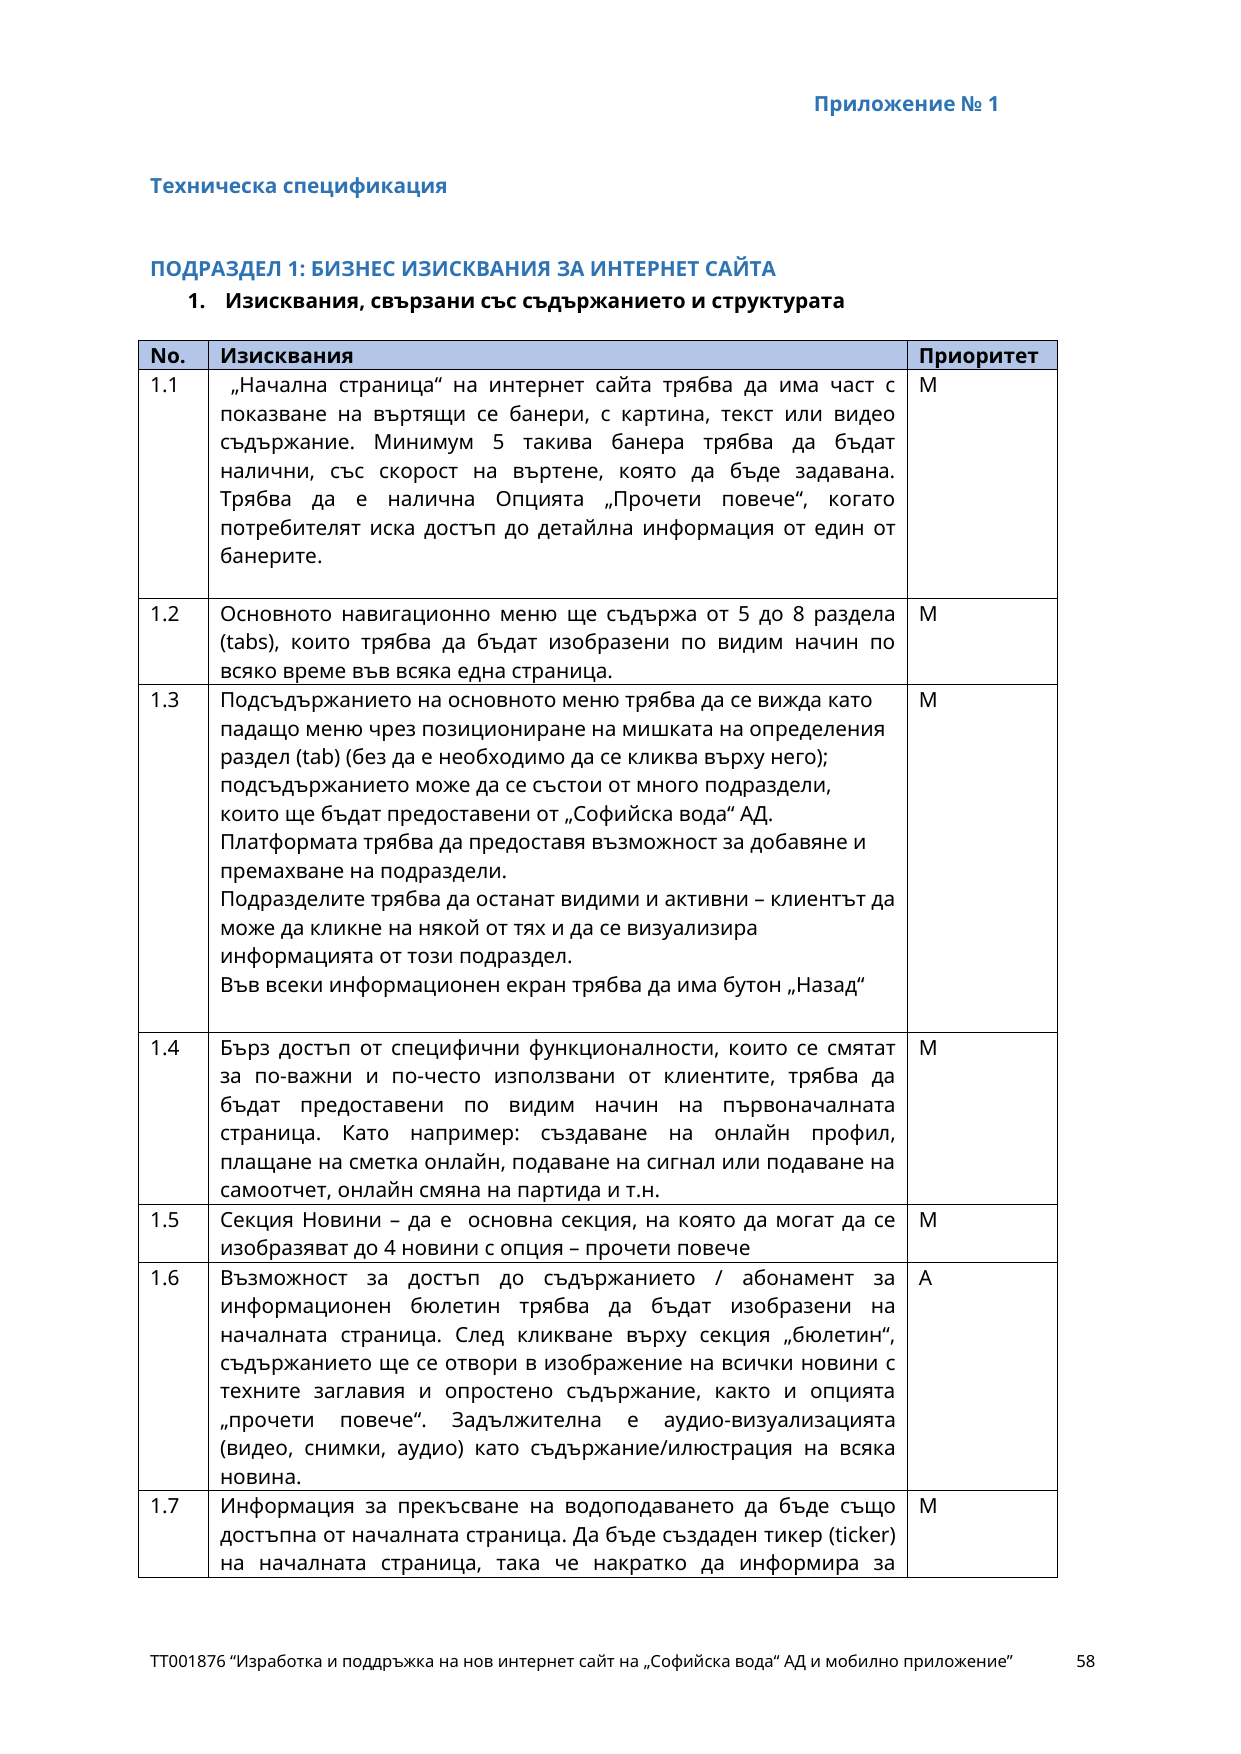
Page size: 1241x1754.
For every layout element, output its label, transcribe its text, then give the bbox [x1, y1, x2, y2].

table_cell Основното навигационно меню ще съдържа от 5 до 8 раздела (tabs), които трябва да бъдат изобразени по видим начин по всяко време във всяка една страница. [209, 599, 907, 684]
table_cell M [908, 1033, 1057, 1204]
table_cell Секция Новини – да e основна секция, на която да могат да се изобразяват до 4 новини с опция – прочети повече [209, 1205, 907, 1262]
table_cell „Начална страница“ на интернет сайта трябва да има част с показване на въртящи се банери, с картина, текст или видео съдържание. Минимум 5 такива банера трябва да бъдат налични, със скорост на въртене, която да бъде задавана. Трябва да е налична Опцията „Прочети повече“, когато потребителят иска достъп до детайлна информация от един от банерите. [209, 370, 907, 598]
text ПОДРАЗДЕЛ 1: БИЗНЕС ИЗИСКВАНИЯ ЗА ИНТЕРНЕТ САЙТА [150, 254, 1122, 282]
table_cell Възможност за достъп до съдържанието / абонамент за информационен бюлетин трябва да бъдат изобразени на началната страница. След кликване върху секция „бюлетин“, съдържанието ще се отвори в изображение на всички новини с техните заглавия и опростено съдържание, както и опцията „прочети повече“. Задължителна е аудио-визуализацията (видео, снимки, аудио) като съдържание/илюстрация на всяка новина. [209, 1263, 907, 1490]
table_cell 1.5 [139, 1205, 208, 1262]
table_cell 1.2 [139, 599, 208, 684]
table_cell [209, 1491, 907, 1577]
text Приложение № 1 [814, 89, 1122, 117]
table_cell 1.4 [139, 1033, 208, 1204]
table_header No. [139, 341, 208, 369]
list Изисквания, свързани със съдържанието и структурата [187, 286, 1122, 315]
text Техническа спецификация [150, 171, 1122, 200]
table_cell Бърз достъп от специфични функционалности, които се смятат за по-важни и по-често използвани от клиентите, трябва да бъдат предоставени по видим начин на първоначалната страница. Като например: създаване на онлайн профил, плащане на сметка онлайн, подаване на сигнал или подаване на самоотчет, онлайн смяна на партида и т.н. [209, 1033, 907, 1204]
table_cell A [908, 1263, 1057, 1490]
table_cell 1.6 [139, 1263, 208, 1490]
table_cell 1.7 [139, 1491, 208, 1577]
table_cell М [908, 1205, 1057, 1262]
table_cell Подсъдържанието на основното меню трябва да се вижда като падащо меню чрез позициониране на мишката на определения раздел (tab) (без да е необходимо да се кликва върху него); подсъдържанието може да се състои от много подраздели, които ще бъдат предоставени от „Софийска вода“ АД. Платформата трябва да предоставя възможност за добавяне и премахване на подраздели. Подразделите трябва да останат видими и активни – клиентът да може да кликне на някой от тях и да се визуализира информацията от този подраздел. Във всеки информационен екран трябва да има бутон „Назад“ [209, 685, 907, 1032]
table_header Изисквания [209, 341, 907, 369]
table_cell M [908, 370, 1057, 598]
table_header Приоритет [908, 341, 1057, 369]
table_cell 1.3 [139, 685, 208, 1032]
table_cell 1.1 [139, 370, 208, 598]
table_cell M [908, 1491, 1057, 1577]
table_cell M [908, 685, 1057, 1032]
table_cell M [908, 599, 1057, 684]
